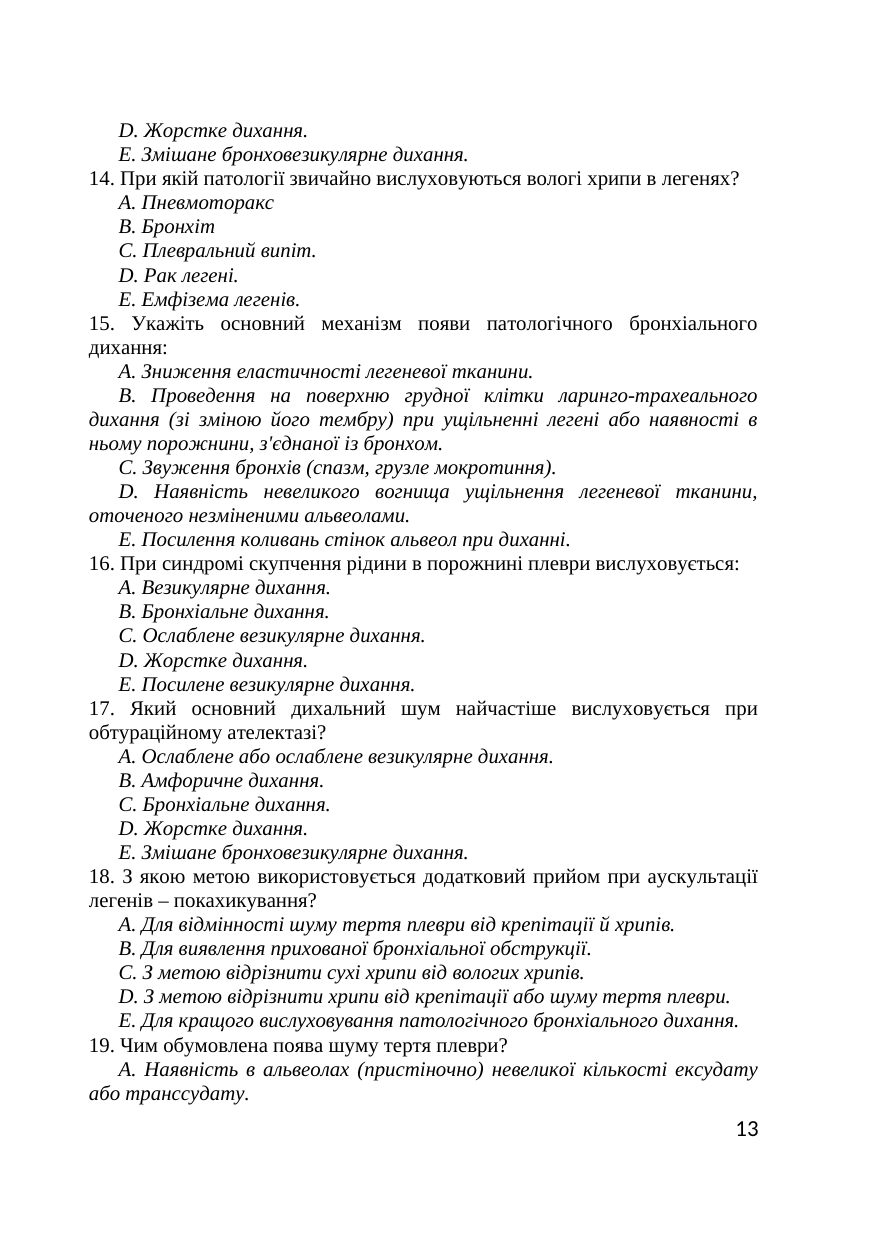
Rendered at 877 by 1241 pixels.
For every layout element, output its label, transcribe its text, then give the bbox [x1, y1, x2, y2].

text C. Ослаблене везикулярне дихання. [89, 623, 758, 647]
text D. З метою відрізнити хрипи від крепітації або шуму тертя плеври. [89, 984, 758, 1008]
text D. Наявність невеликого вогнища ущільнення легеневої тканини, оточеного незміненими альвеолами. [89, 479, 758, 527]
text A. Везикулярне дихання. [89, 575, 758, 599]
text A. Зниження еластичності легеневої тканини. [89, 359, 758, 383]
text E. Емфізема легенів. [89, 287, 758, 311]
text D. Жорстке дихання. [89, 118, 758, 142]
text E. Посилення коливань стінок альвеол при диханні. [89, 527, 758, 551]
text D. Жорстке дихання. [89, 816, 758, 840]
text 17. Який основний дихальний шум найчастіше вислуховується при обтураційному ателектазі? [89, 696, 758, 744]
text C. З метою відрізнити сухі хрипи від вологих хрипів. [89, 960, 758, 984]
text C. Плевральний випіт. [89, 238, 758, 262]
text E. Посилене везикулярне дихання. [89, 672, 758, 696]
text B. Проведення на поверхню грудної клітки ларинго-трахеального дихання (зі зміною його тембру) при ущільненні легені або наявності в ньому порожнини, з'єднаної із бронхом. [89, 383, 758, 455]
text 14. При якій патології звичайно вислуховуються вологі хрипи в легенях? [89, 166, 758, 190]
text B. Бронхіт [89, 214, 758, 238]
text 15. Укажіть основний механізм появи патологічного бронхіального дихання: [89, 311, 758, 359]
text C. Бронхіальне дихання. [89, 792, 758, 816]
text 16. При синдромі скупчення рідини в порожнині плеври вислуховується: [89, 551, 758, 575]
text B. Амфоричне дихання. [89, 768, 758, 792]
text A. Для відмінності шуму тертя плеври від крепітації й хрипів. [89, 912, 758, 936]
text E. Змішане бронховезикулярне дихання. [89, 142, 758, 166]
text B. Для виявлення прихованої бронхіальної обструкції. [89, 936, 758, 960]
text E. Для кращого вислуховування патологічного бронхіального дихання. [89, 1008, 758, 1032]
text E. Змішане бронховезикулярне дихання. [89, 840, 758, 864]
text D. Рак легені. [89, 262, 758, 287]
text A. Ослаблене або ослаблене везикулярне дихання. [89, 744, 758, 768]
text 18. З якою метою використовується додатковий прийом при аускультації легенів – покахикування? [89, 864, 758, 912]
text D. Жорстке дихання. [89, 647, 758, 672]
text A. Наявність в альвеолах (пристіночно) невеликої кількості ексудату або транссудату. [89, 1057, 758, 1105]
text 19. Чим обумовлена поява шуму тертя плеври? [89, 1032, 758, 1057]
text C. Звуження бронхів (спазм, грузле мокротиння). [89, 455, 758, 479]
text B. Бронхіальне дихання. [89, 599, 758, 623]
text A. Пневмоторакс [89, 190, 758, 214]
